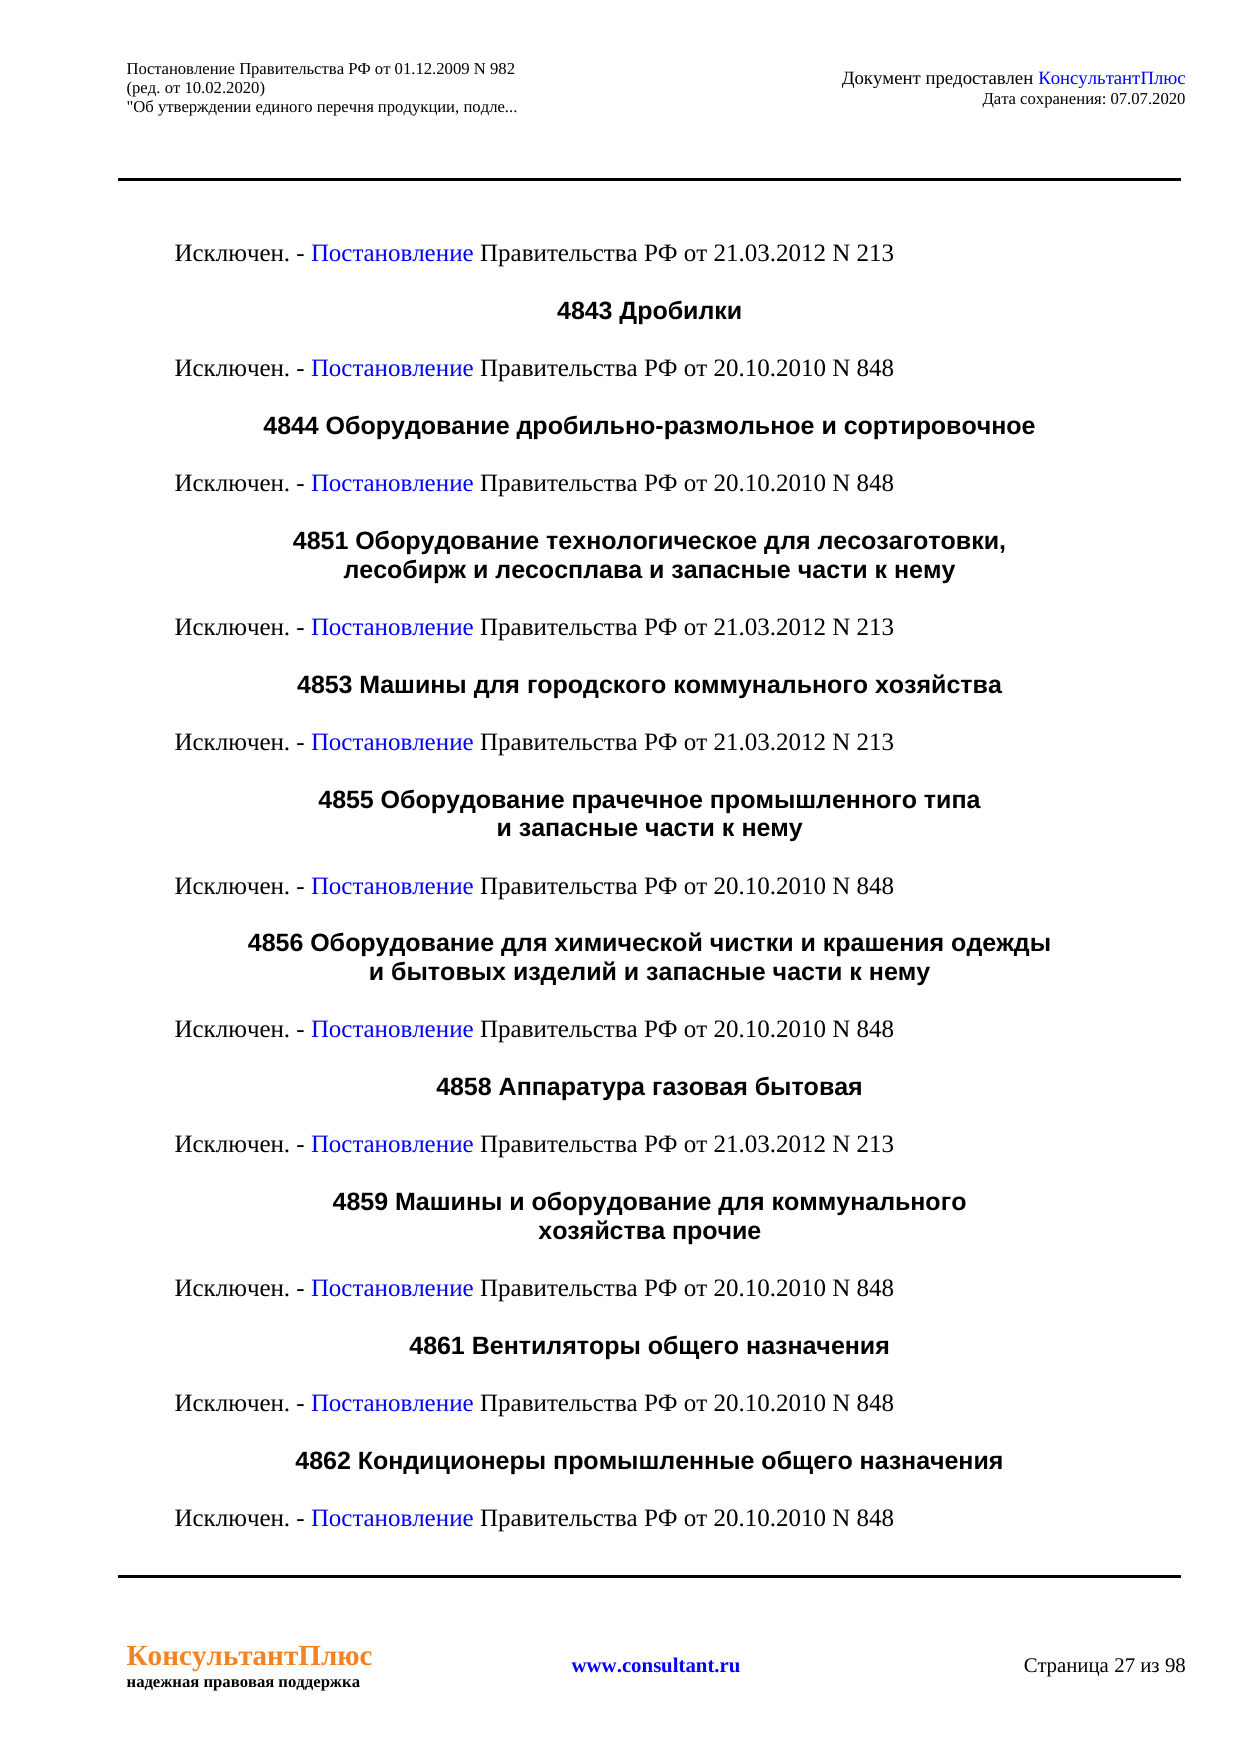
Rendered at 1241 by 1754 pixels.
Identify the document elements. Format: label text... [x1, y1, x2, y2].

title 4855 Оборудование прачечное промышленного типа [118, 784, 1181, 813]
title 4862 Кондиционеры промышленные общего назначения [118, 1446, 1181, 1474]
title 4861 Вентиляторы общего назначения [118, 1331, 1181, 1359]
title 4859 Машины и оборудование для коммунального [118, 1187, 1181, 1216]
text Исключен. - Постановление Правительства РФ от 20.10.2010 N 848 [118, 1388, 1181, 1417]
title 4851 Оборудование технологическое для лесозаготовки, [118, 526, 1181, 554]
title лесобирж и лесосплава и запасные части к нему [118, 554, 1181, 583]
title хозяйства прочие [118, 1216, 1181, 1244]
text Исключен. - Постановление Правительства РФ от 20.10.2010 N 848 [118, 1273, 1181, 1302]
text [118, 238, 1181, 267]
text Исключен. - Постановление Правительства РФ от 20.10.2010 N 848 [118, 1503, 1181, 1532]
text Исключен. - Постановление Правительства РФ от 21.03.2012 N 213 [118, 727, 1181, 756]
title 4853 Машины для городского коммунального хозяйства [118, 669, 1181, 698]
text Исключен. - Постановление Правительства РФ от 21.03.2012 N 213 [118, 1129, 1181, 1158]
text Исключен. - Постановление Правительства РФ от 20.10.2010 N 848 [118, 871, 1181, 899]
title 4856 Оборудование для химической чистки и крашения одежды [118, 928, 1181, 957]
title 4858 Аппаратура газовая бытовая [118, 1072, 1181, 1101]
title и бытовых изделий и запасные части к нему [118, 957, 1181, 986]
title 4843 Дробилки [118, 296, 1181, 324]
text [118, 353, 1181, 382]
text Исключен. - Постановление Правительства РФ от 20.10.2010 N 848 [118, 468, 1181, 497]
text Исключен. - Постановление Правительства РФ от 20.10.2010 N 848 [118, 1014, 1181, 1043]
title 4844 Оборудование дробильно-размольное и сортировочное [118, 411, 1181, 439]
text Исключен. - Постановление Правительства РФ от 21.03.2012 N 213 [118, 612, 1181, 641]
title и запасные части к нему [118, 813, 1181, 842]
